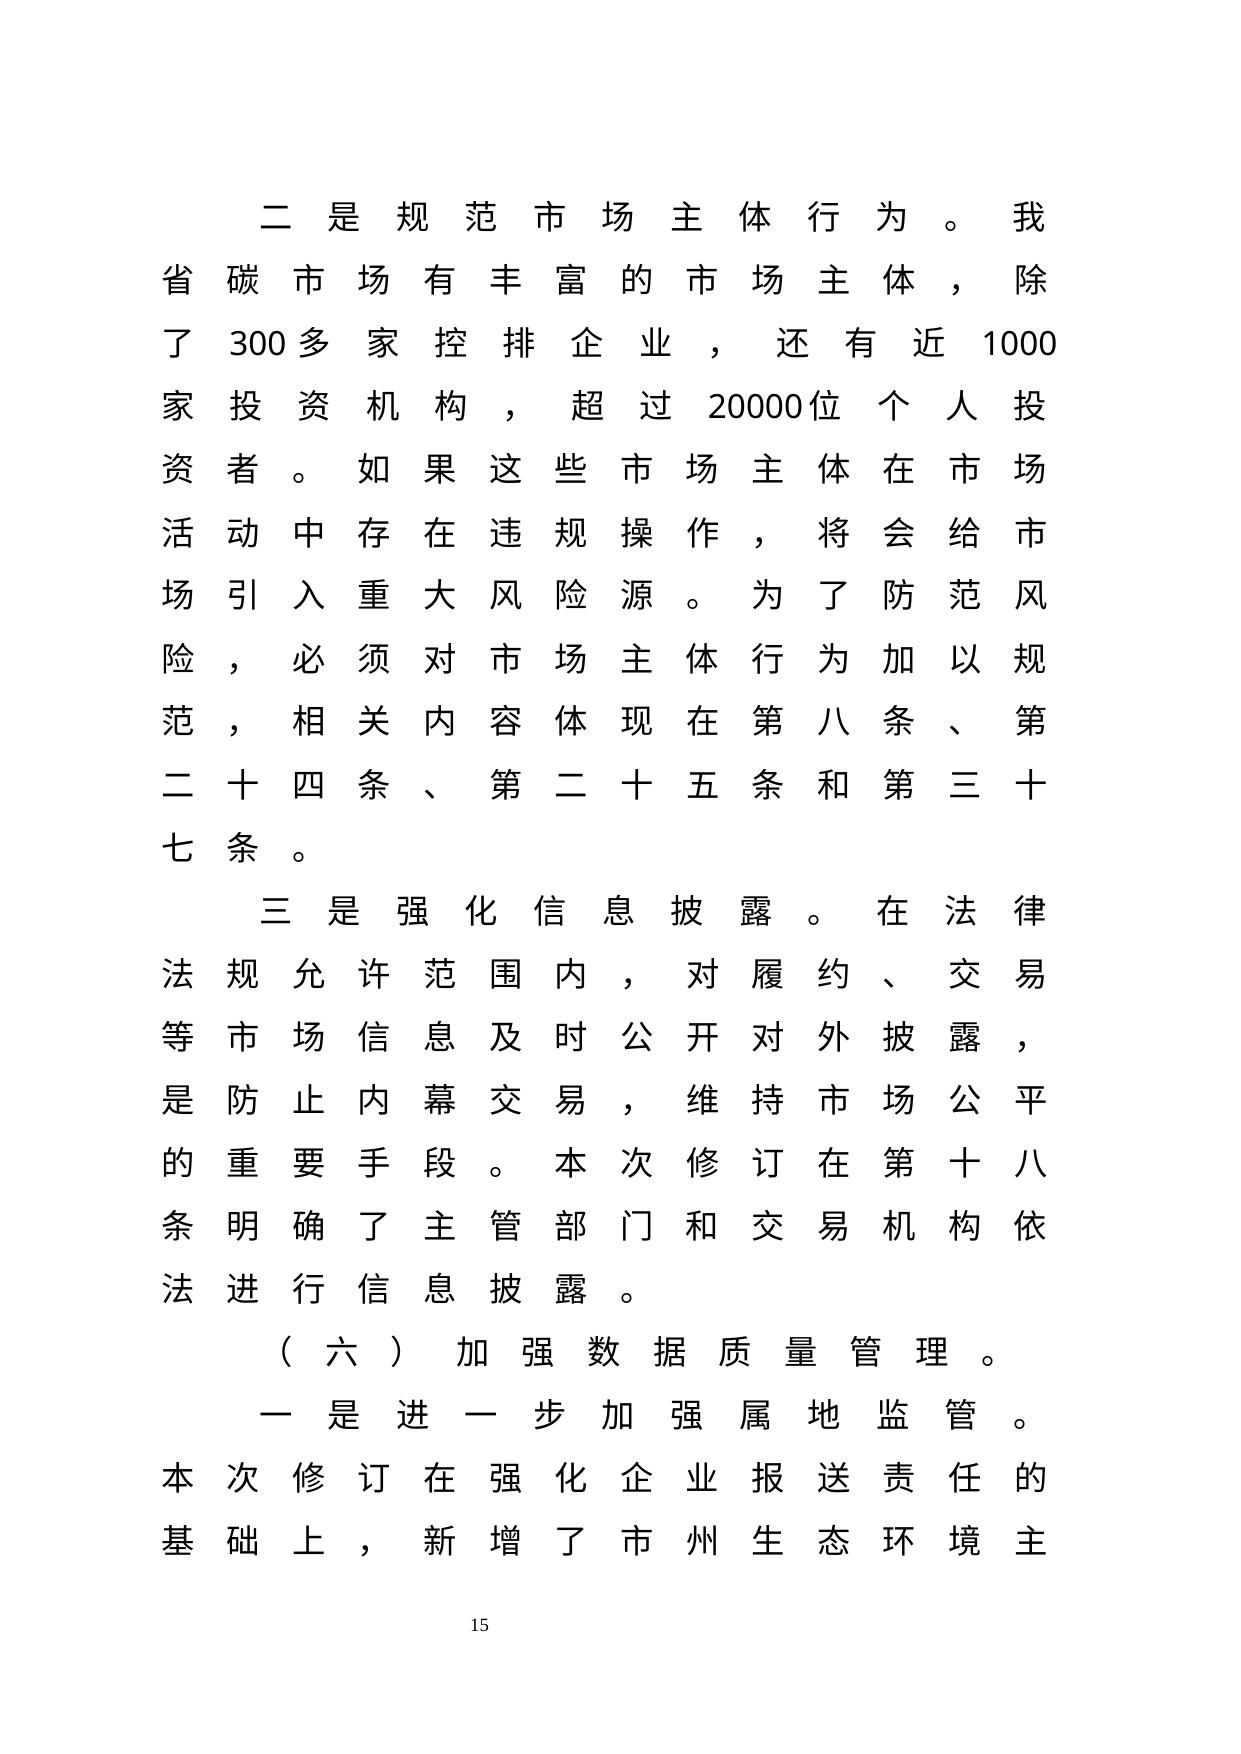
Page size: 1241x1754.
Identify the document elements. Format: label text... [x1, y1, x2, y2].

text 三是强化信息披露。在法律法规允许范围内，对履约、交易等市场信息及时公开对外披露，是防止内幕交易，维持市场公平的重要手段。本次修订在第十八条明确了主管部门和交易机构依法进行信息披露。 [161, 877, 1079, 1318]
text （六）加强数据质量管理。 [161, 1318, 1079, 1381]
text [161, 1381, 1079, 1570]
text 二是规范市场主体行为。我省碳市场有丰富的市场主体，除了300多家控排企业，还有近1000家投资机构，超过20000位个人投资者。如果这些市场主体在市场活动中存在违规操作，将会给市场引入重大风险源。为了防范风险，必须对市场主体行为加以规范，相关内容体现在第八条、第二十四条、第二十五条和第三十七条。 [161, 184, 1079, 877]
